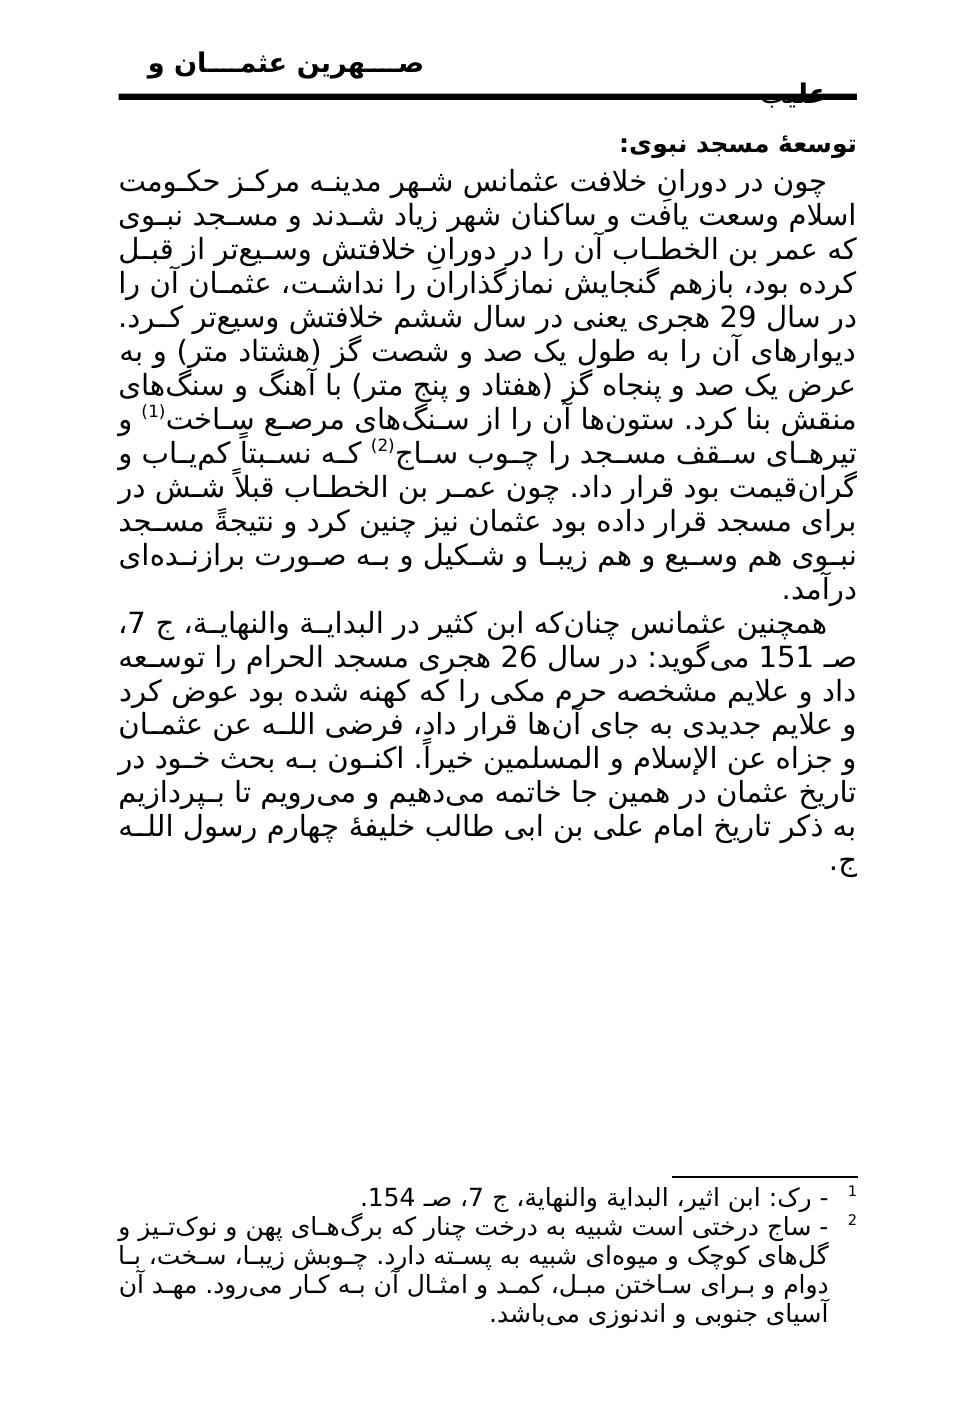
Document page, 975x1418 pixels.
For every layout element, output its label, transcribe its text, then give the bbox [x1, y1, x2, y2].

text توسعۀ مسجد نبوی: [118, 129, 857, 158]
text چون در دورانِ خلافت عثمانس شهر مدینه مرکز حکومت اسلام وسعت یافت و ساکنان شهر زیاد شدند و مسجد نبوی که عمر بن الخطاب آن را در دورانِ خلافتش وسیع‌تر از قبل کرده بود، بازهم گنجایش نمازگذاران را نداشت، عثمان آن را در سال 29 هجری یعنی در سال ششم خلافتش وسیع‌تر کرد. دیوارهای آن را به طول یک صد و شصت گز (هشتاد متر) و به عرض یک صد و پنجاه گز (هفتاد و پنج متر) با آهنگ و سنگ‌های منقش بنا کرد. ستون‌ها آن را از سنگ‌های مرصع ساخت() و تیرهای سقف مسجد را چوب ساج() که نسبتاً کم‌یاب و گران‌قیمت بود قرار داد. چون عمر بن الخطاب قبلاً شش در برای مسجد قرار داده بود عثمان نیز چنین کرد و نتیجةً مسجد نبوی هم وسیع و هم زیبا و شکیل و به صورت برازنده‌ای درآمد. [118, 164, 857, 606]
text همچنین عثمانس چنان‌که ابن کثیر در البداية والنهاية، ج 7، صـ 151 می‌گوید: در سال 26 هجری مسجد الحرام را توسعه داد و علایم مشخصه حرم مکی را که کهنه شده بود عوض کرد و علایم جدیدی به جای آن‌ها قرار داد، فرضی الله عن عثمان و جزاه عن الإسلام و المسلمین خیراً. اکنون به بحث خود در تاریخ عثمان در همین جا خاتمه می‌دهیم و می‌رویم تا بپردازیم به ذکر تاریخ امام علی بن ابی طالب خلیفۀ چهارم رسول الله ج. [118, 606, 857, 878]
